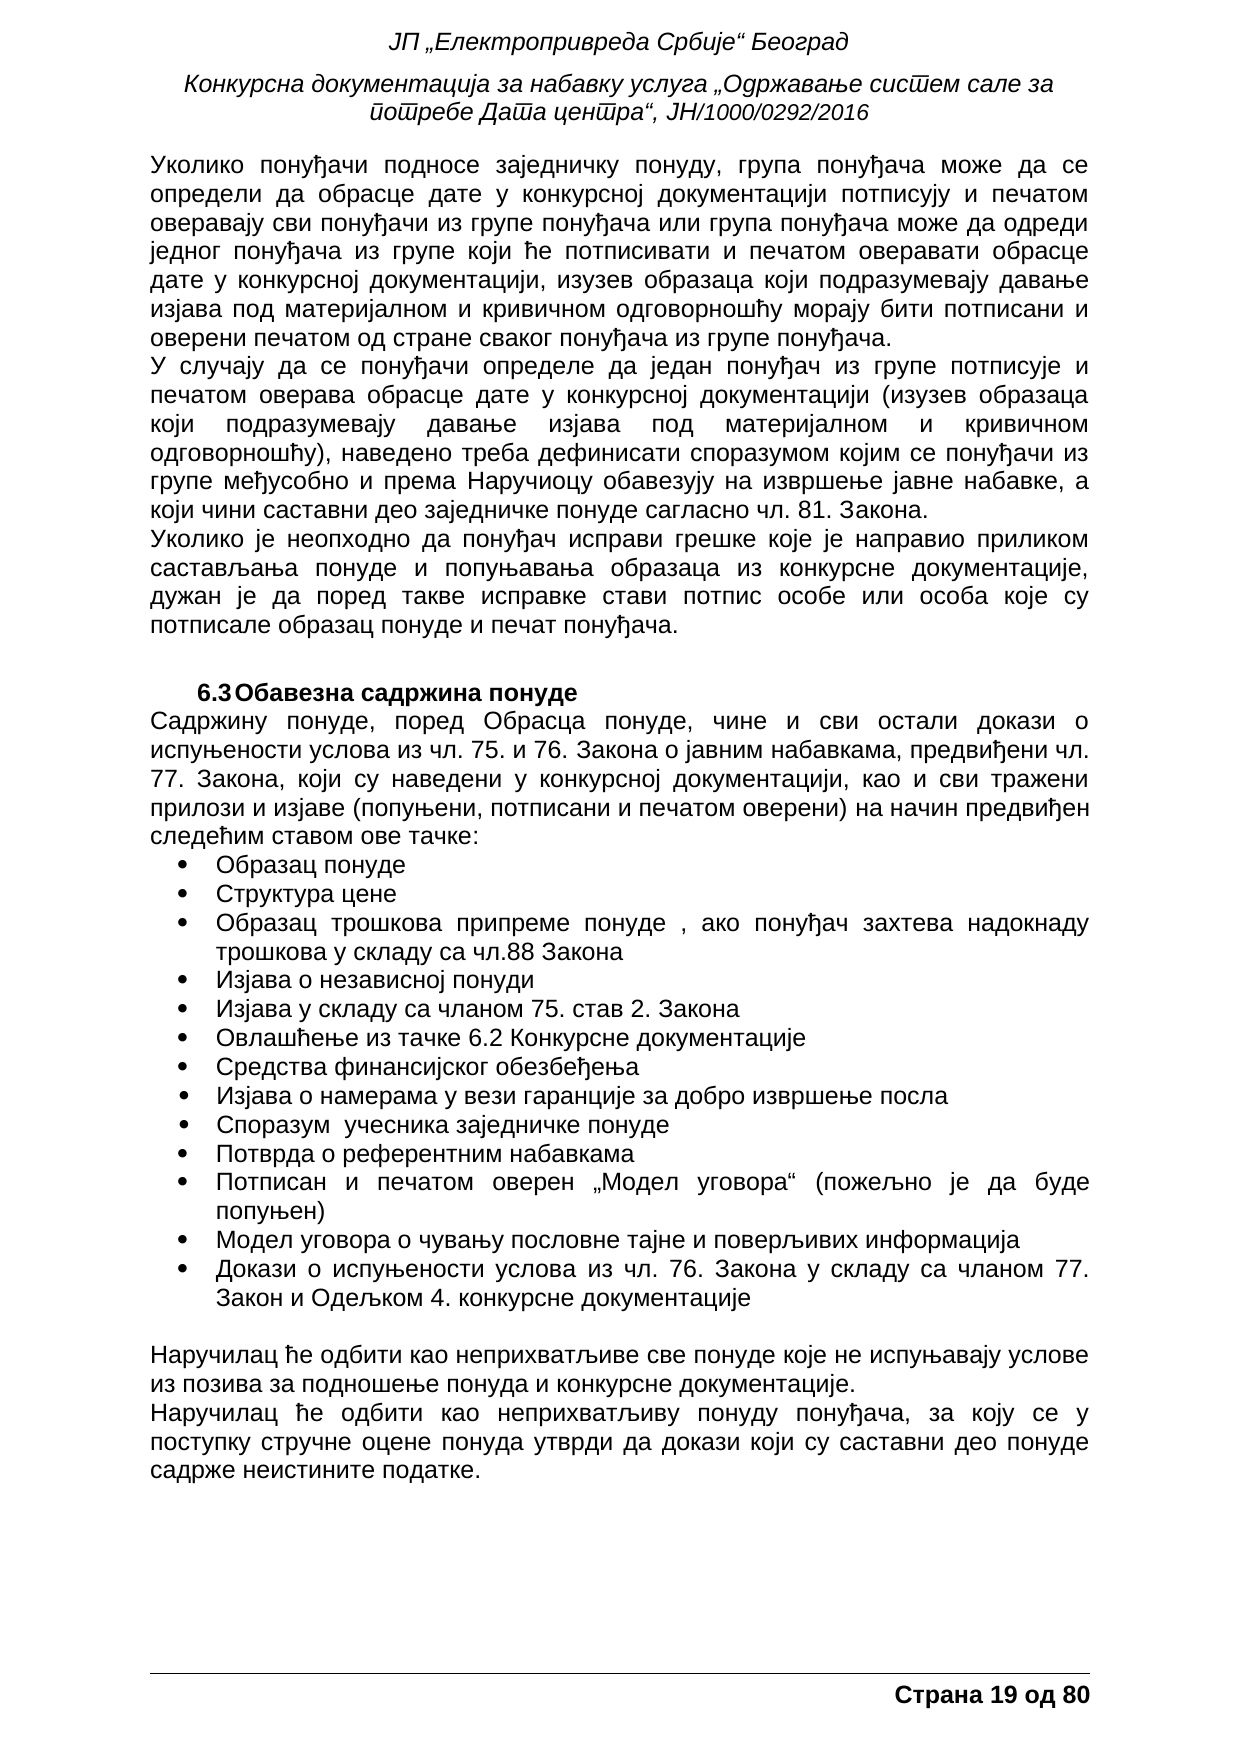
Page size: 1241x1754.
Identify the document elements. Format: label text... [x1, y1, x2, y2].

text Изјава о независној понуди [178, 965, 1090, 994]
text Образац понуде [178, 850, 1090, 879]
text Споразум учесника заједничке понуде [179, 1110, 1090, 1138]
text Модел уговора о чувању пословне тајне и поверљивих информација [178, 1225, 1090, 1254]
text Образац трошкова припреме понуде , ако понуђач захтева надокнаду трошкова у складу са чл.88 Закона [178, 908, 1090, 965]
list Обавезна садржина понуде [197, 678, 1090, 706]
text Уколико понуђачи подносе заједничку понуду, група понуђача може да се определи да обрасце дате у конкурсној документацији потписују и печатом оверавају сви понуђачи из групе понуђача или група понуђача може да одреди једног понуђача из групе који ће потписивати и печатом оверавати обрасце дате у конкурсној документацији, изузев образаца који подразумевају давање изјава под материјалном и кривичном одговорношћу морају бити потписани и оверени печатом од стране сваког понуђача из групе понуђача. [150, 150, 1090, 351]
text Овлашћење из тачке 6.2 Конкурсне документације [178, 1023, 1090, 1052]
text Наручилац ће одбити као неприхватљиве све понуде које не испуњавају услове из позива за подношење понуда и конкурсне документације. [150, 1340, 1090, 1398]
text У случају да се понуђачи определе да један понуђач из групе потписује и печатом оверава обрасце дате у конкурсној документацији (изузев образаца који подразумевају давање изјава под материјалном и кривичном одговорношћу), наведено треба дефинисати споразумом којим се понуђачи из групе међусобно и према Наручиоцу обавезују на извршење јавне набавке, а који чини саставни део заједничке понуде сагласно чл. 81. Закона. [150, 351, 1090, 524]
text Наручилац ће одбити као неприхватљиву понуду понуђача, за коју се у поступку стручне оцене понуда утврди да докази који су саставни део понуде садрже неистините податке. [150, 1398, 1090, 1484]
text Докази о испуњености услова из чл. 76. Закона у складу са чланом 77. Закон и Одељком 4. конкурсне документације [178, 1254, 1090, 1311]
text Структура цене [178, 879, 1090, 908]
text Потписан и печатом оверен „Модел уговора“ (пожељно је да буде попуњен) [178, 1167, 1090, 1225]
text Изјава у складу са чланом 75. став 2. Закона [178, 994, 1090, 1023]
text Средства финансијског обезбеђења [178, 1052, 1090, 1081]
text Потврда о референтним набавкама [178, 1138, 1090, 1167]
text Изјава о намерама у вези гаранције за добро извршење посла [179, 1081, 1090, 1110]
text Садржину понуде, поред Обрасца понуде, чине и сви остали докази о испуњености услова из чл. 75. и 76. Закона о јавним набавкама, предвиђени чл. 77. Закона, који су наведени у конкурсној документацији, као и сви тражени прилози и изјаве (попуњени, потписани и печатом оверени) на начин предвиђен следећим ставом ове тачке: [150, 706, 1090, 850]
text Уколико је неопходно да понуђач исправи грешке које је направио приликом састављања понуде и попуњавања образаца из конкурсне документације, дужан је да поред такве исправке стави потпис особе или особа које су потписале образац понуде и печат понуђача. [150, 524, 1090, 639]
